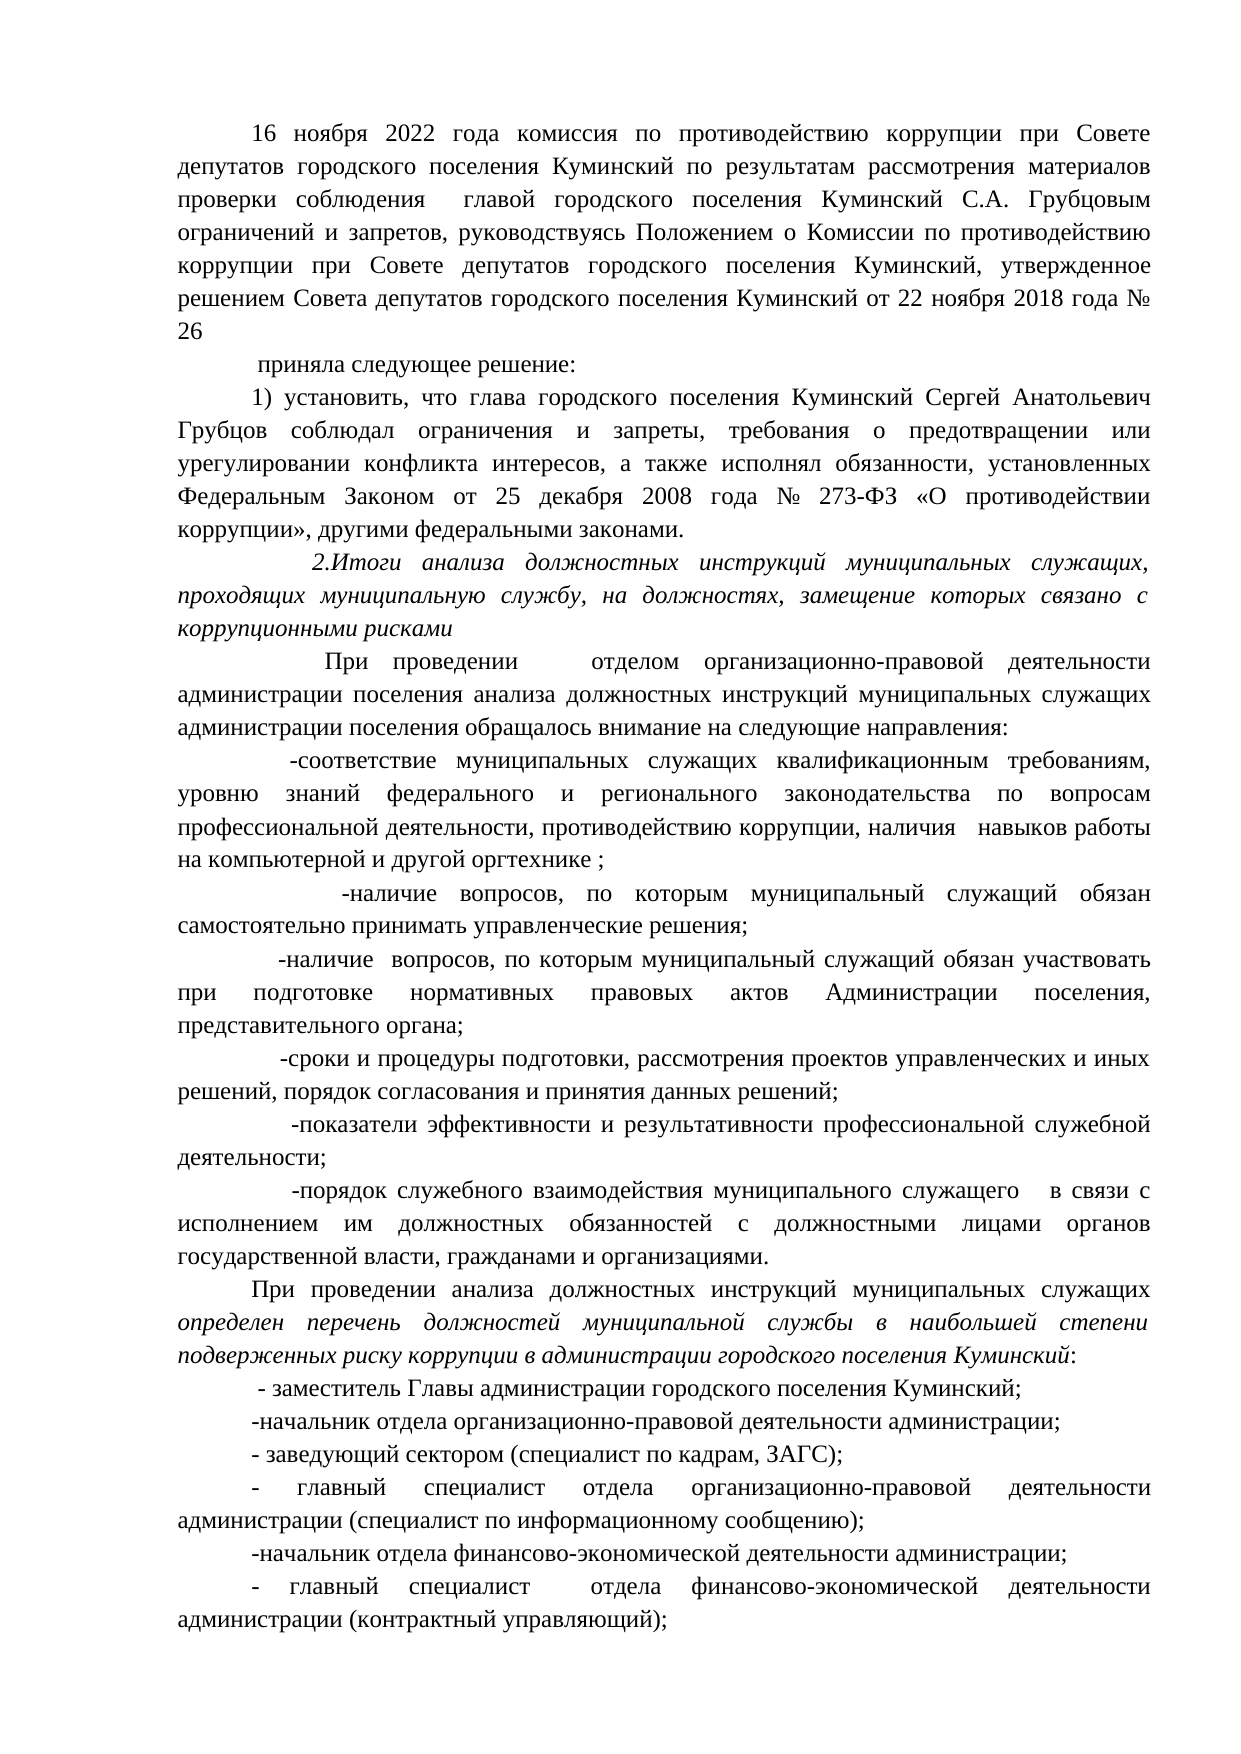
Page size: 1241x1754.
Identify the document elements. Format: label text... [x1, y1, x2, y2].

text -порядок служебного взаимодействия муниципального служащего в связи с исполнением им должностных обязанностей с должностными лицами органов государственной власти, гражданами и организациями. [177, 1175, 1152, 1269]
text -начальник отдела организационно-правовой деятельности администрации; [177, 1406, 1152, 1435]
text -начальник отдела финансово-экономической деятельности администрации; [177, 1538, 1152, 1567]
text - заведующий сектором (специалист по кадрам, ЗАГС); [177, 1439, 1152, 1468]
text 1) установить, что глава городского поселения Куминский Сергей Анатольевич Грубцов соблюдал ограничения и запреты, требования о предотвращении или урегулировании конфликта интересов, а также исполнял обязанности, установленных Федеральным Законом от 25 декабря 2008 года № 273-ФЗ «О противодействии коррупции», другими федеральными законами. [177, 382, 1152, 543]
text -наличие вопросов, по которым муниципальный служащий обязан участвовать при подготовке нормативных правовых актов Администрации поселения, представительного органа; [177, 944, 1152, 1038]
text -наличие вопросов, по которым муниципальный служащий обязан самостоятельно принимать управленческие решения; [177, 878, 1152, 939]
text 2.Итоги анализа должностных инструкций муниципальных служащих, проходящих муниципальную службу, на должностях, замещение которых связано с коррупционными рисками [177, 547, 1152, 642]
text - заместитель Главы администрации городского поселения Куминский; [177, 1373, 1152, 1402]
text При проведении анализа должностных инструкций муниципальных служащих определен перечень должностей муниципальной службы в наибольшей степени подверженных риску коррупции в администрации городского поселения Куминский: [177, 1274, 1152, 1369]
text -показатели эффективности и результативности профессиональной служебной деятельности; [177, 1109, 1152, 1171]
text 16 ноября 2022 года комиссия по противодействию коррупции при Совете депутатов городского поселения Куминский по результатам рассмотрения материалов проверки соблюдения главой городского поселения Куминский С.А. Грубцовым ограничений и запретов, руководствуясь Положением о Комиссии по противодействию коррупции при Совете депутатов городского поселения Куминский, утвержденное решением Совета депутатов городского поселения Куминский от 22 ноября 2018 года № 26 [177, 118, 1152, 345]
text - главный специалист отдела организационно-правовой деятельности администрации (специалист по информационному сообщению); [177, 1472, 1152, 1534]
text - главный специалист отдела финансово-экономической деятельности администрации (контрактный управляющий); [177, 1571, 1152, 1633]
text -соответствие муниципальных служащих квалификационным требованиям, уровню знаний федерального и регионального законодательства по вопросам профессиональной деятельности, противодействию коррупции, наличия навыков работы на компьютерной и другой оргтехнике ; [177, 746, 1152, 873]
text При проведении отделом организационно-правовой деятельности администрации поселения анализа должностных инструкций муниципальных служащих администрации поселения обращалось внимание на следующие направления: [177, 646, 1152, 741]
text -сроки и процедуры подготовки, рассмотрения проектов управленческих и иных решений, порядок согласования и принятия данных решений; [177, 1043, 1152, 1104]
text приняла следующее решение: [177, 349, 1152, 378]
